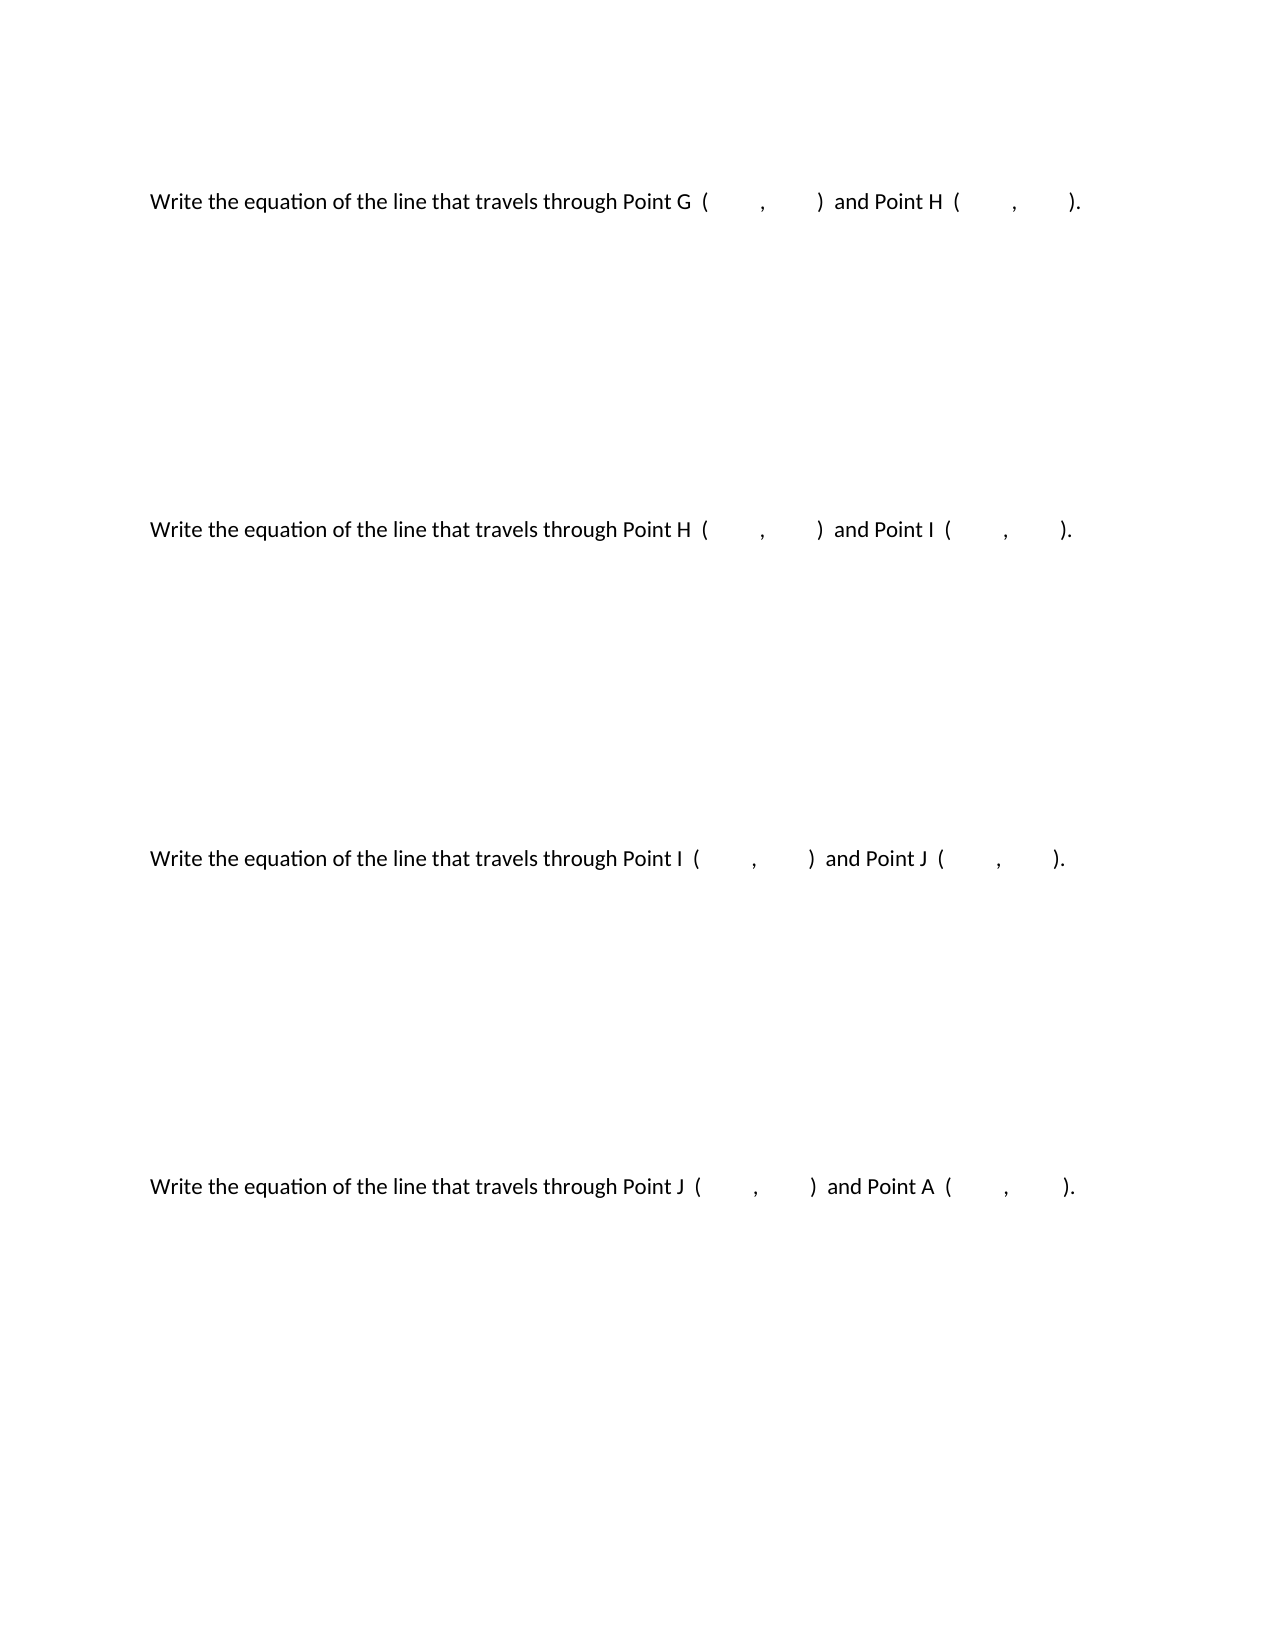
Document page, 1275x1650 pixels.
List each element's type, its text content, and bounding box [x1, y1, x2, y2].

text Write the equation of the line that travels through Point H ( , ) and Point I ( , ). [150, 516, 1125, 544]
text Write the equation of the line that travels through Point I ( , ) and Point J ( , ). [150, 844, 1125, 872]
text Write the equation of the line that travels through Point G ( , ) and Point H ( , ). [150, 187, 1125, 216]
text Write the equation of the line that travels through Point J ( , ) and Point A ( , ). [150, 1172, 1125, 1200]
